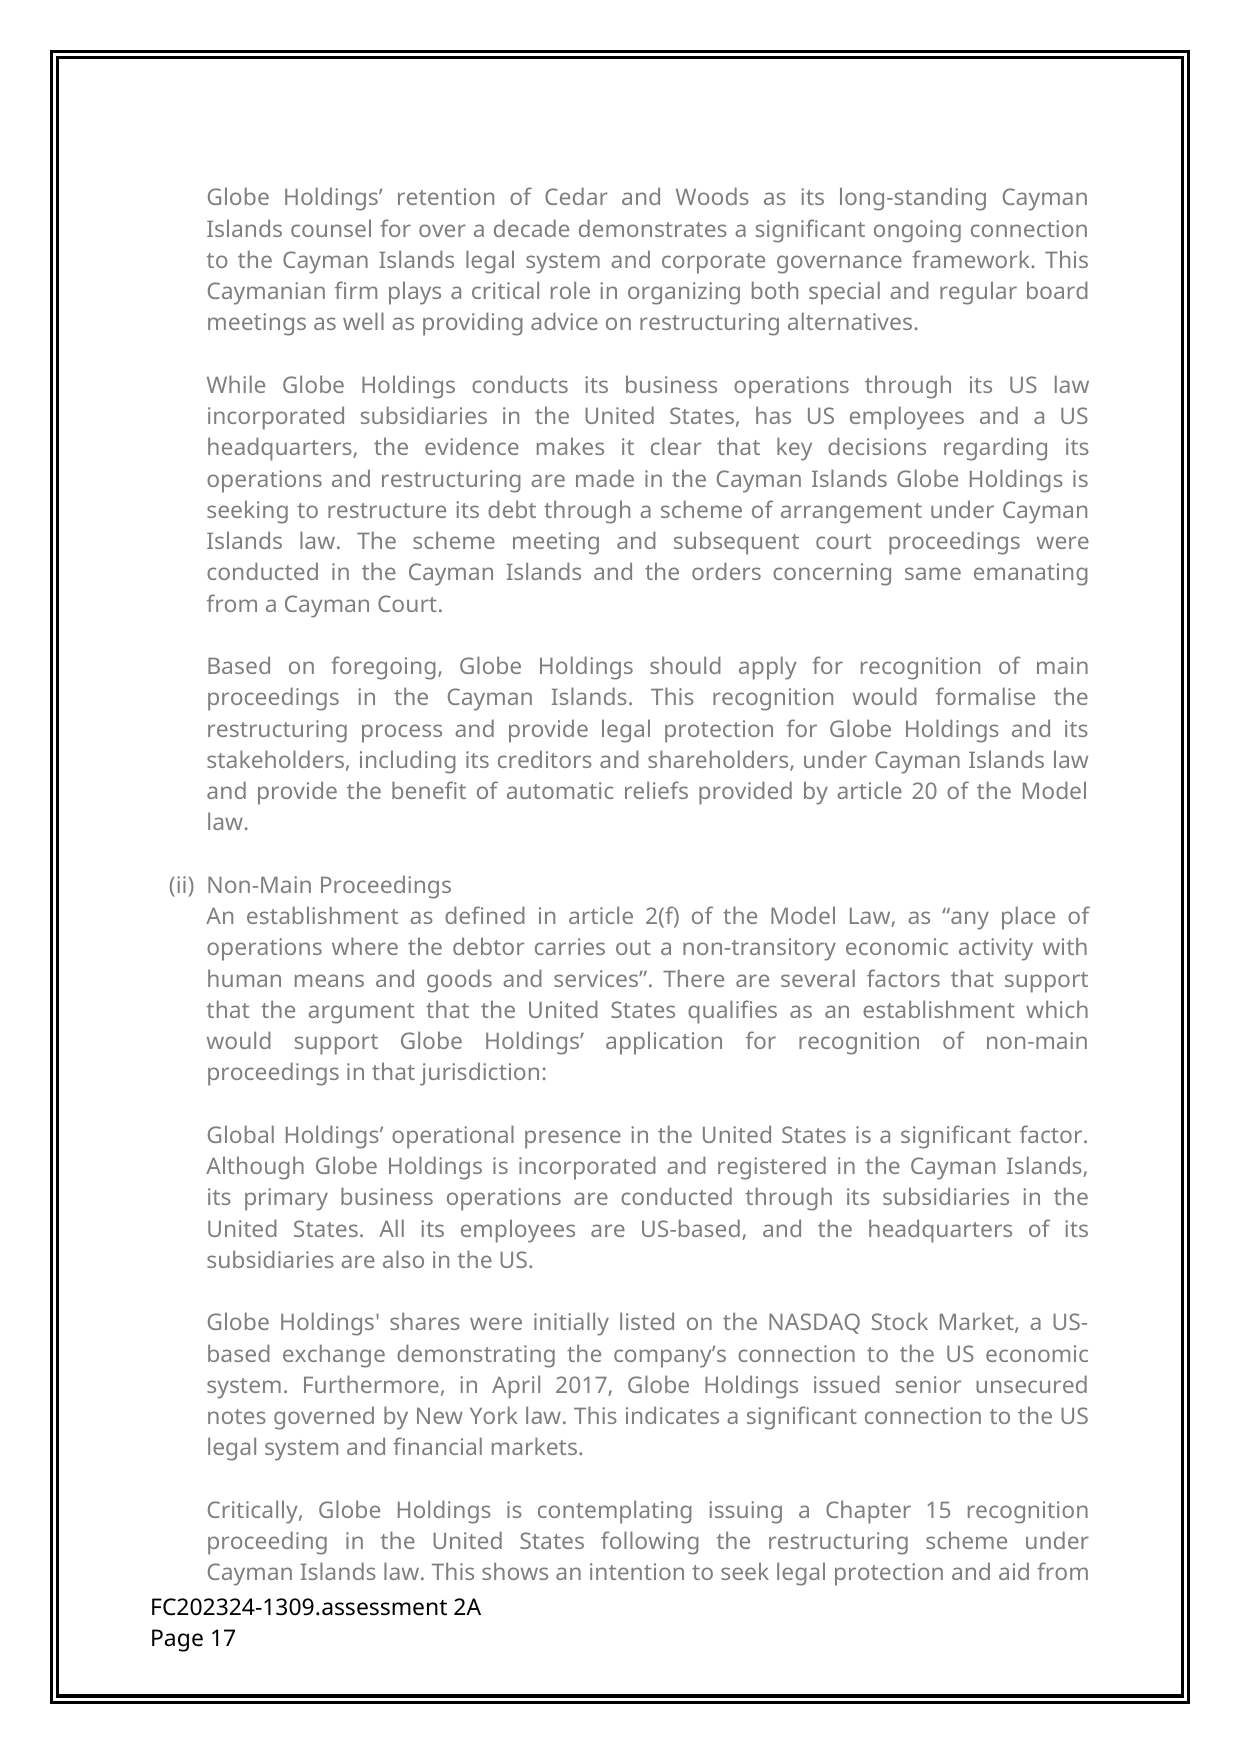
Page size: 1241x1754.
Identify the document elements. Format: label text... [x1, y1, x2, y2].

list Globe Holdings’ retention of Cedar and Woods as its long-standing Cayman Islands counsel for over a decade demonstrates a significant ongoing connection to the Cayman Islands legal system and corporate governance framework. This Caymanian firm plays a critical role in organizing both special and regular board meetings as well as providing advice on restructuring alternatives. [206, 181, 1090, 337]
list While Globe Holdings conducts its business operations through its US law incorporated subsidiaries in the United States, has US employees and a US headquarters, the evidence makes it clear that key decisions regarding its operations and restructuring are made in the Cayman Islands Globe Holdings is seeking to restructure its debt through a scheme of arrangement under Cayman Islands law. The scheme meeting and subsequent court proceedings were conducted in the Cayman Islands and the orders concerning same emanating from a Cayman Court. [206, 369, 1090, 619]
list An establishment as defined in article 2(f) of the Model Law, as “any place of operations where the debtor carries out a non-transitory economic activity with human means and goods and services”. There are several factors that support that the argument that the United States qualifies as an establishment which would support Globe Holdings’ application for recognition of non-main proceedings in that jurisdiction: [206, 900, 1090, 1087]
list Global Holdings’ operational presence in the United States is a significant factor. Although Globe Holdings is incorporated and registered in the Cayman Islands, its primary business operations are conducted through its subsidiaries in the United States. All its employees are US-based, and the headquarters of its subsidiaries are also in the US. [206, 1119, 1090, 1275]
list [206, 1494, 1090, 1587]
list Globe Holdings' shares were initially listed on the NASDAQ Stock Market, a US-based exchange demonstrating the company’s connection to the US economic system. Furthermore, in April 2017, Globe Holdings issued senior unsecured notes governed by New York law. This indicates a significant connection to the US legal system and financial markets. [206, 1306, 1090, 1462]
list Non-Main Proceedings [169, 869, 1090, 900]
list Based on foregoing, Globe Holdings should apply for recognition of main proceedings in the Cayman Islands. This recognition would formalise the restructuring process and provide legal protection for Globe Holdings and its stakeholders, including its creditors and shareholders, under Cayman Islands law and provide the benefit of automatic reliefs provided by article 20 of the Model law. [206, 650, 1090, 837]
